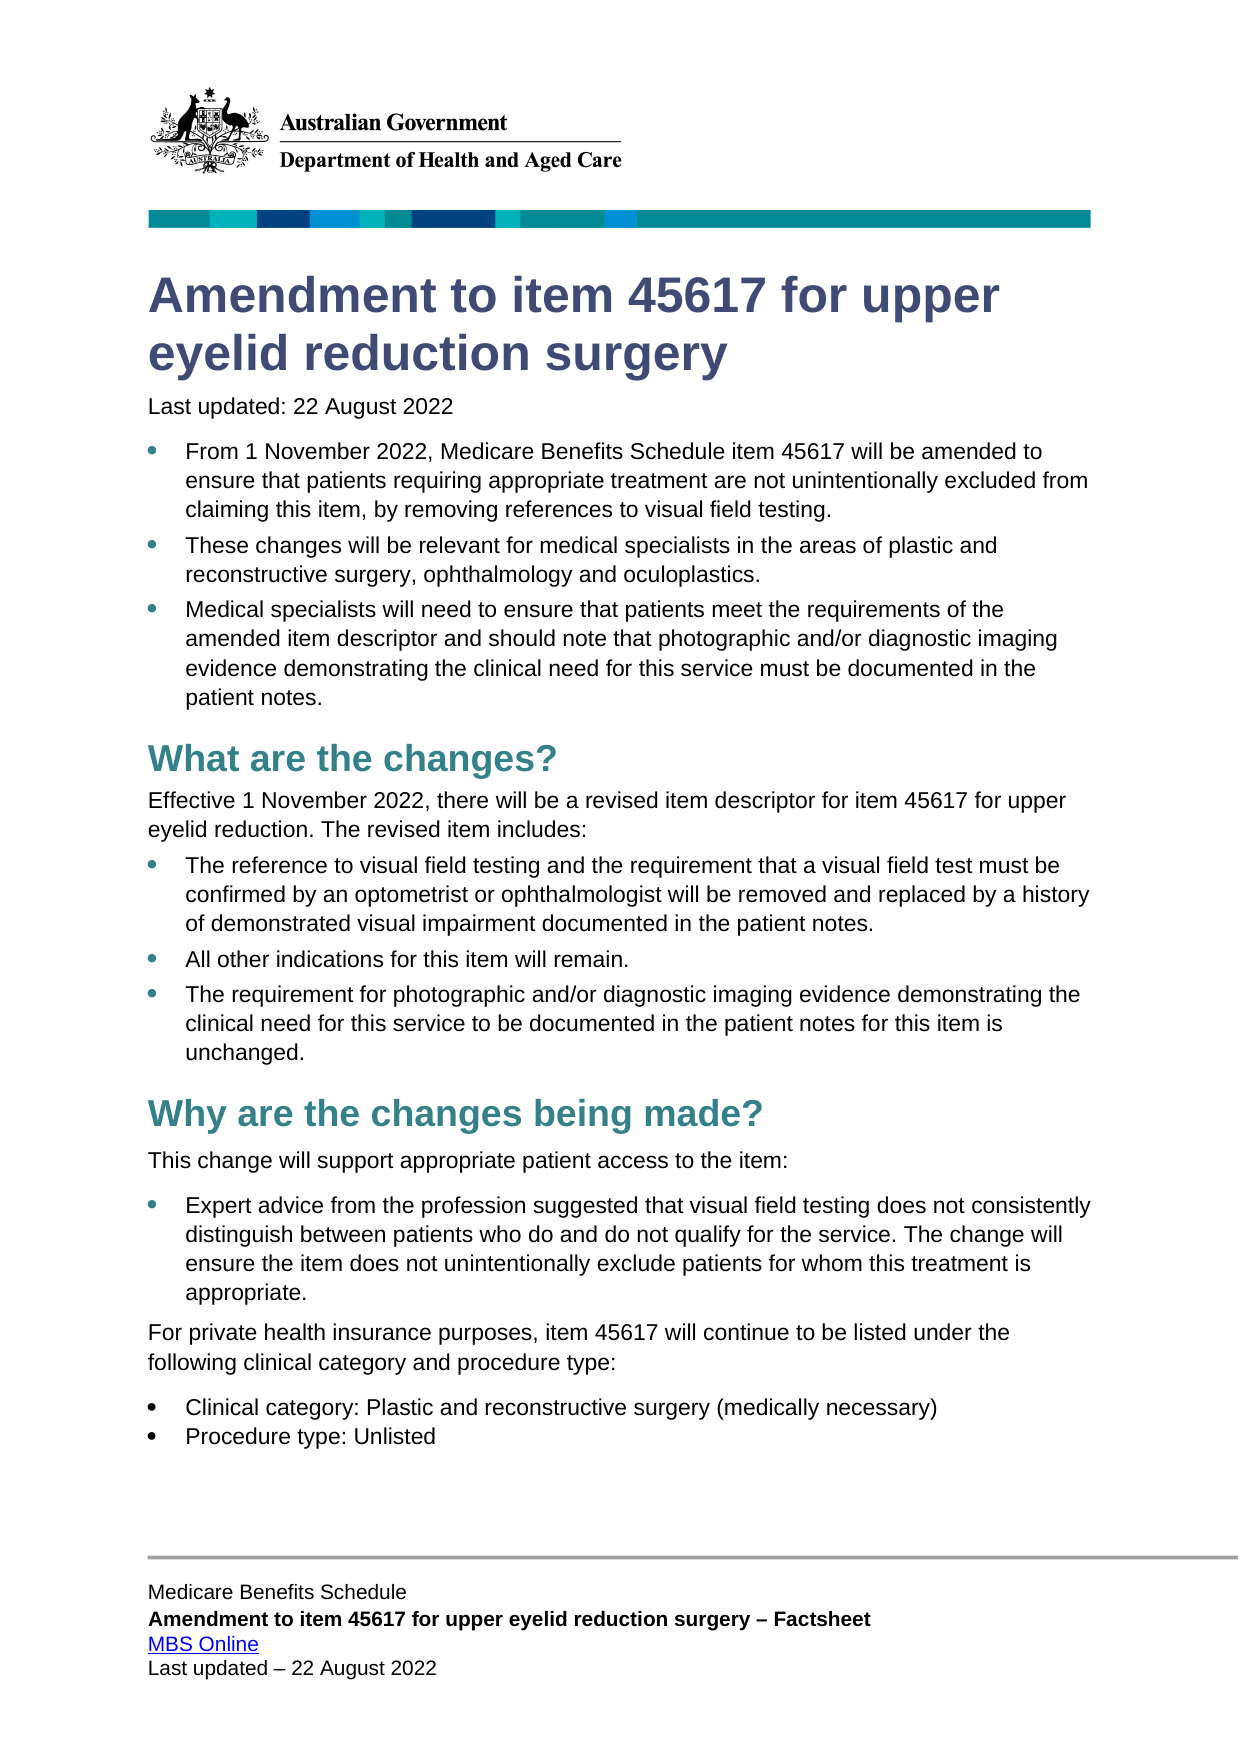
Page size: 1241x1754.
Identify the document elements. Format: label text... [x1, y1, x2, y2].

picture [147, 87, 1093, 229]
list Procedure type: Unlisted [148, 1421, 1092, 1450]
subtitle Why are the changes being made? [148, 1092, 1092, 1135]
text Effective 1 November 2022, there will be a revised item descriptor for item 45617 for upper eyelid reduction. The revised item includes: [148, 785, 1092, 844]
text For private health insurance purposes, item 45617 will continue to be listed under the following clinical category and procedure type: [148, 1319, 1092, 1376]
list Clinical category: Plastic and reconstructive surgery (medically necessary) [148, 1392, 1092, 1421]
list From 1 November 2022, Medicare Benefits Schedule item 45617 will be amended to ensure that patients requiring appropriate treatment are not unintentionally excluded from claiming this item, by removing references to visual field testing. [148, 436, 1092, 523]
list The requirement for photographic and/or diagnostic imaging evidence demonstrating the clinical need for this service to be documented in the patient notes for this item is unchanged. [148, 979, 1092, 1067]
list The reference to visual field testing and the requirement that a visual field test must be confirmed by an optometrist or ophthalmologist will be removed and replaced by a history of demonstrated visual impairment documented in the patient notes. [148, 850, 1092, 937]
list Medical specialists will need to ensure that patients meet the requirements of the amended item descriptor and should note that photographic and/or diagnostic imaging evidence demonstrating the clinical need for this service must be documented in the patient notes. [148, 594, 1092, 711]
text This change will support appropriate patient access to the item: [148, 1147, 1092, 1174]
subtitle What are the changes? [148, 736, 1092, 779]
list All other indications for this item will remain. [148, 944, 1092, 973]
text Last updated: 22 August 2022 [148, 393, 1092, 420]
list These changes will be relevant for medical specialists in the areas of plastic and reconstructive surgery, ophthalmology and oculoplastics. [148, 530, 1092, 588]
title Amendment to item 45617 for upper eyelid reduction surgery [148, 266, 1092, 381]
list Expert advice from the profession suggested that visual field testing does not consistently distinguish between patients who do and do not qualify for the service. The change will ensure the item does not unintentionally exclude patients for whom this treatment is appropriate. [148, 1190, 1092, 1307]
